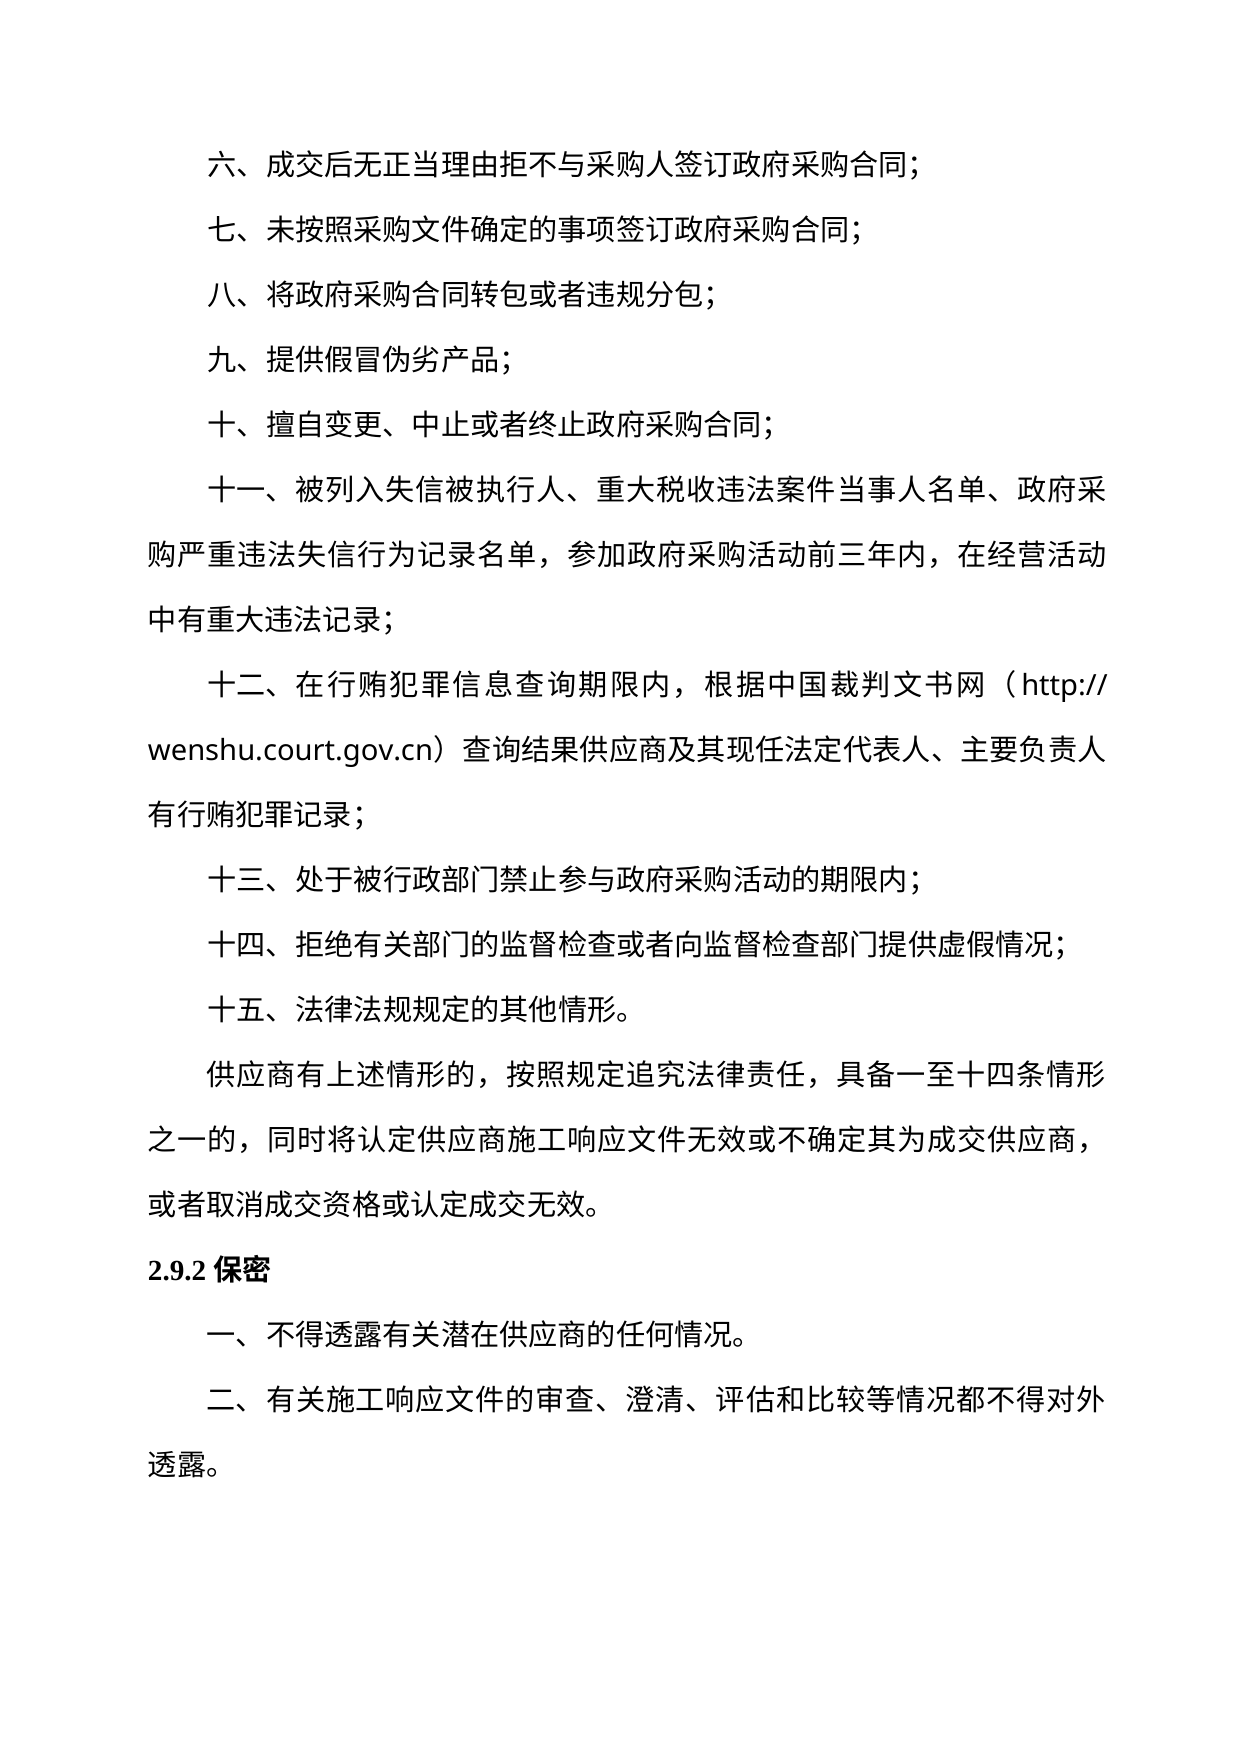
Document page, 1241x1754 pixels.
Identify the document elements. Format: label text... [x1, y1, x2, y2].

list 成交后无正当理由拒不与采购人签订政府采购合同； [148, 130, 1107, 195]
list 提供假冒伪劣产品； [148, 325, 1107, 390]
list 处于被行政部门禁止参与政府采购活动的期限内； [148, 845, 1107, 910]
subtitle 保密 [148, 1235, 1107, 1300]
list 不得透露有关潜在供应商的任何情况。 [148, 1300, 1107, 1365]
list 在行贿犯罪信息查询期限内，根据中国裁判文书网（http://wenshu.court.gov.cn）查询结果供应商及其现任法定代表人、主要负责人有行贿犯罪记录； [148, 650, 1107, 845]
text 供应商有上述情形的，按照规定追究法律责任，具备一至十四条情形之一的，同时将认定供应商施工响应文件无效或不确定其为成交供应商，或者取消成交资格或认定成交无效。 [148, 1040, 1107, 1235]
list 擅自变更、中止或者终止政府采购合同； [148, 390, 1107, 455]
list 将政府采购合同转包或者违规分包； [148, 260, 1107, 325]
list 有关施工响应文件的审查、澄清、评估和比较等情况都不得对外透露。 [148, 1365, 1107, 1495]
list 法律法规规定的其他情形。 [148, 975, 1107, 1040]
list 拒绝有关部门的监督检查或者向监督检查部门提供虚假情况； [148, 910, 1107, 975]
list 被列入失信被执行人、重大税收违法案件当事人名单、政府采购严重违法失信行为记录名单，参加政府采购活动前三年内，在经营活动中有重大违法记录； [148, 455, 1107, 650]
list 未按照采购文件确定的事项签订政府采购合同； [148, 195, 1107, 260]
